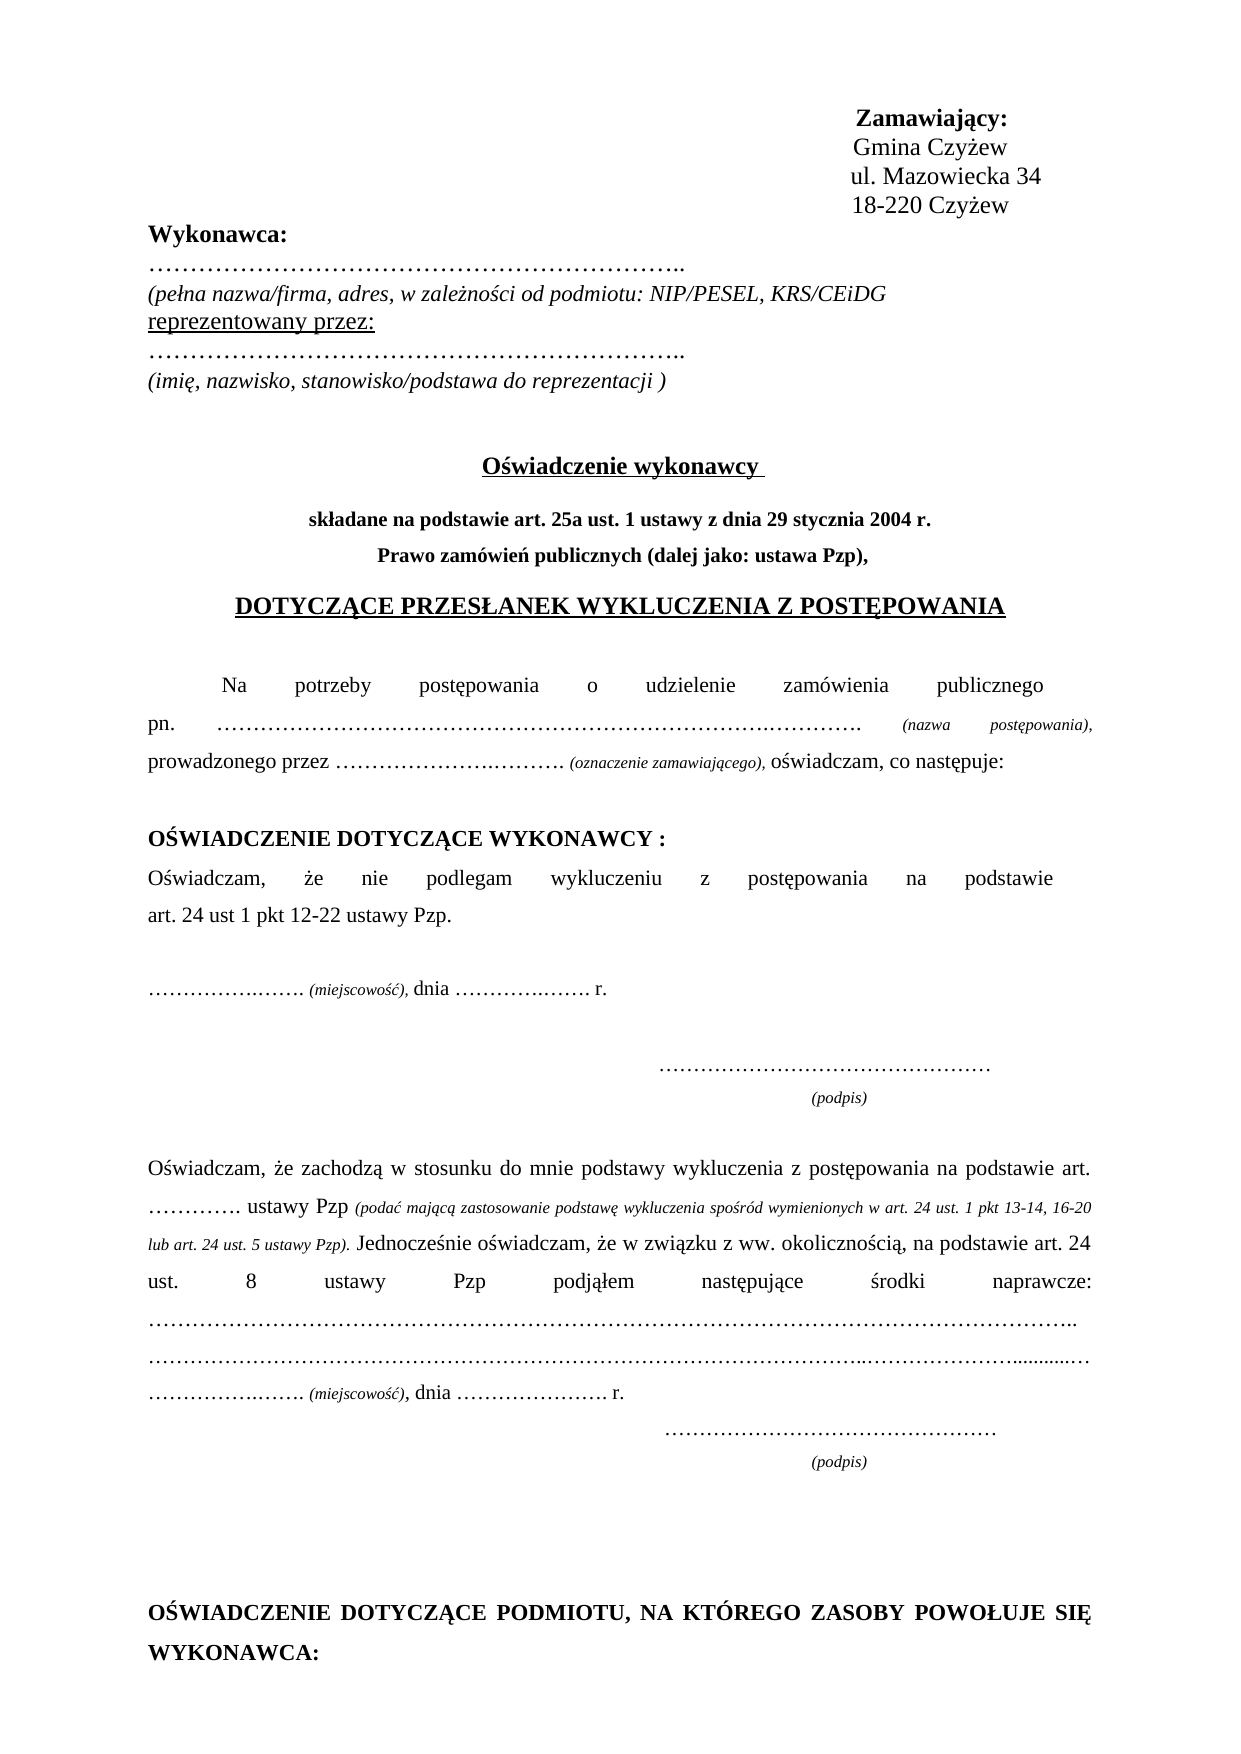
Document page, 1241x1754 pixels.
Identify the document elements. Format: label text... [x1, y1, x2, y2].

text …………….……. (miejscowość), dnia ………….……. r. [148, 976, 1093, 1000]
text składane na podstawie art. 25a ust. 1 ustawy z dnia 29 stycznia 2004 r. [148, 507, 1093, 531]
text ul. Mazowiecka 34 [768, 161, 1093, 190]
text OŚWIADCZENIE DOTYCZĄCE PODMIOTU, NA KTÓREGO ZASOBY POWOŁUJE SIĘ WYKONAWCA: [148, 1599, 1093, 1665]
text Oświadczam, że nie podlegam wykluczeniu z postępowania na podstawie art. 24 ust 1 pkt 12-22 ustawy Pzp. [148, 864, 1093, 927]
text (podpis) [738, 1452, 1093, 1471]
text Zamawiający: [694, 103, 1093, 132]
text Prawo zamówień publicznych (dalej jako: ustawa Pzp), [148, 543, 1093, 567]
text ………………………………………… [148, 1052, 1093, 1076]
text ………………………………………… [148, 1416, 1093, 1440]
text Oświadczam, że zachodzą w stosunku do mnie podstawy wykluczenia z postępowania na podstawie art. …………. ustawy Pzp (podać mającą zastosowanie podstawę wykluczenia spośród wymienionych w art. 24 ust. 1 pkt 13-14, 16-20 lub art. 24 ust. 5 ustawy Pzp). Jednocześnie oświadczam, że w związku z ww. okolicznością, na podstawie art. 24 ust. 8 ustawy Pzp podjąłem następujące środki naprawcze: ……………………………………………………………………………………………………………….. [148, 1155, 1093, 1331]
text …………….……. (miejscowość), dnia …………………. r. [148, 1380, 1093, 1404]
text (pełna nazwa/firma, adres, w zależności od podmiotu: NIP/PESEL, KRS/CEiDG [148, 277, 1093, 306]
text ……………………………………………………….. [148, 335, 1093, 364]
text (imię, nazwisko, stanowisko/podstawa do reprezentacji ) [148, 364, 1093, 393]
text Wykonawca: [148, 218, 1093, 248]
text Gmina Czyżew [768, 132, 1093, 161]
text Na potrzeby postępowania o udzielenie zamówienia publicznego pn. ………………………………………………………………….…………. (nazwa postępowania), prowadzonego przez ………………….………. (oznaczenie zamawiającego), oświadczam, co następuje: [148, 672, 1093, 773]
text ……………………………………………………….. [148, 248, 1093, 277]
text OŚWIADCZENIE DOTYCZĄCE WYKONAWCY : [148, 825, 1093, 851]
text DOTYCZĄCE PRZESŁANEK WYKLUCZENIA Z POSTĘPOWANIA [148, 591, 1093, 620]
text (podpis) [738, 1088, 1093, 1107]
text …………………………………………………………………………………………..…………………...........… [148, 1344, 1093, 1368]
text reprezentowany przez: [148, 306, 1093, 335]
text Oświadczenie wykonawcy [148, 451, 1093, 480]
text 18-220 Czyżew [768, 190, 1093, 218]
